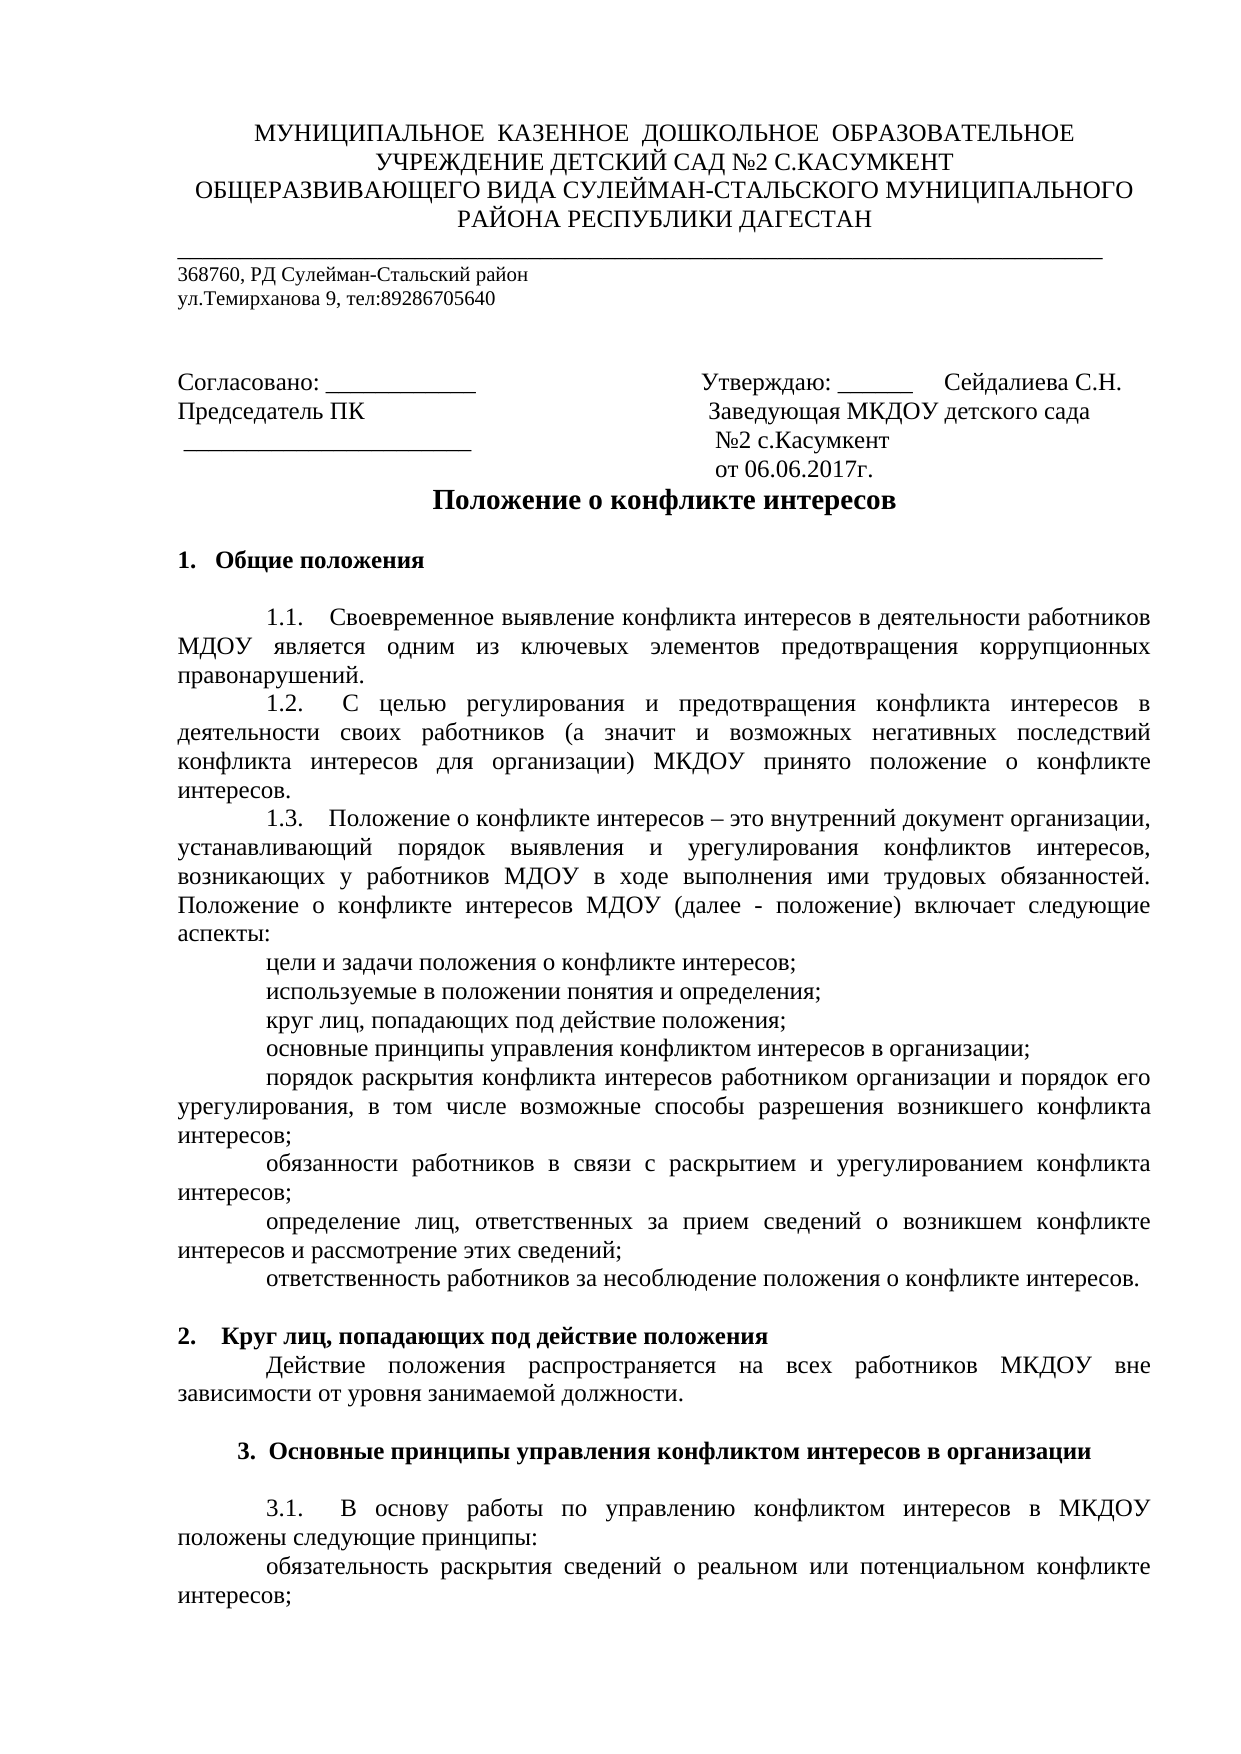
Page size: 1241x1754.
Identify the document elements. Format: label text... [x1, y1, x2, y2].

text 1. Общие положения [177, 545, 1152, 573]
text основные принципы управления конфликтом интересов в организации; [177, 1033, 1152, 1062]
text обязательность раскрытия сведений о реальном или потенциальном конфликте интересов; [177, 1551, 1152, 1608]
text 368760, РД Сулейман-Стальский район ул.Темирханова 9, тел:89286705640 [177, 262, 1152, 310]
text круг лиц, попадающих под действие положения; [177, 1005, 1152, 1033]
text определение лиц, ответственных за прием сведений о возникшем конфликте интересов и рассмотрение этих сведений; [177, 1206, 1152, 1263]
text Положение о конфликте интересов [177, 482, 1152, 516]
text обязанности работников в связи с раскрытием и урегулированием конфликта интересов; [177, 1148, 1152, 1206]
text от 06.06.2017г. [177, 454, 1152, 482]
text Председатель ПК Заведующая МКДОУ детского сада [177, 396, 1152, 425]
text 1.3. Положение о конфликте интересов – это внутренний документ организации, устанавливающий порядок выявления и урегулирования конфликтов интересов, возникающих у работников МДОУ в ходе выполнения ими трудовых обязанностей. Положение о конфликте интересов МДОУ (далее - положение) включает следующие аспекты: [177, 803, 1152, 947]
text 3. Основные принципы управления конфликтом интересов в организации [177, 1436, 1152, 1465]
text 1.1. Своевременное выявление конфликта интересов в деятельности работников МДОУ является одним из ключевых элементов предотвращения коррупционных правонарушений. [177, 602, 1152, 688]
text 1.2. С целью регулирования и предотвращения конфликта интересов в деятельности своих работников (а значит и возможных негативных последствий конфликта интересов для организации) МКДОУ принято положение о конфликте интересов. [177, 688, 1152, 803]
text Согласовано: ____________ Утверждаю: ______ Сейдалиева С.Н. [177, 367, 1152, 396]
text Действие положения распространяется на всех работников МКДОУ вне зависимости от уровня занимаемой должности. [177, 1350, 1152, 1407]
text порядок раскрытия конфликта интересов работником организации и порядок его урегулирования, в том числе возможные способы разрешения возникшего конфликта интересов; [177, 1062, 1152, 1148]
text МУНИЦИПАЛЬНОЕ КАЗЕННОЕ ДОШКОЛЬНОЕ ОБРАЗОВАТЕЛЬНОЕ УЧРЕЖДЕНИЕ ДЕТСКИЙ САД №2 С.КАСУМКЕНТ [177, 118, 1152, 176]
text 3.1. В основу работы по управлению конфликтом интересов в МКДОУ положены следующие принципы: [177, 1493, 1152, 1551]
text ОБЩЕРАЗВИВАЮЩЕГО ВИДА СУЛЕЙМАН-СТАЛЬСКОГО МУНИЦИПАЛЬНОГО РАЙОНА РЕСПУБЛИКИ ДАГЕСТАН [177, 176, 1152, 233]
text используемые в положении понятия и определения; [177, 976, 1152, 1005]
text _______________________ №2 с.Касумкент [177, 425, 1152, 454]
text __________________________________________________________________________ [177, 233, 1152, 262]
text цели и задачи положения о конфликте интересов; [177, 947, 1152, 976]
text 2. Круг лиц, попадающих под действие положения [177, 1321, 1152, 1350]
text ответственность работников за несоблюдение положения о конфликте интересов. [177, 1263, 1152, 1292]
